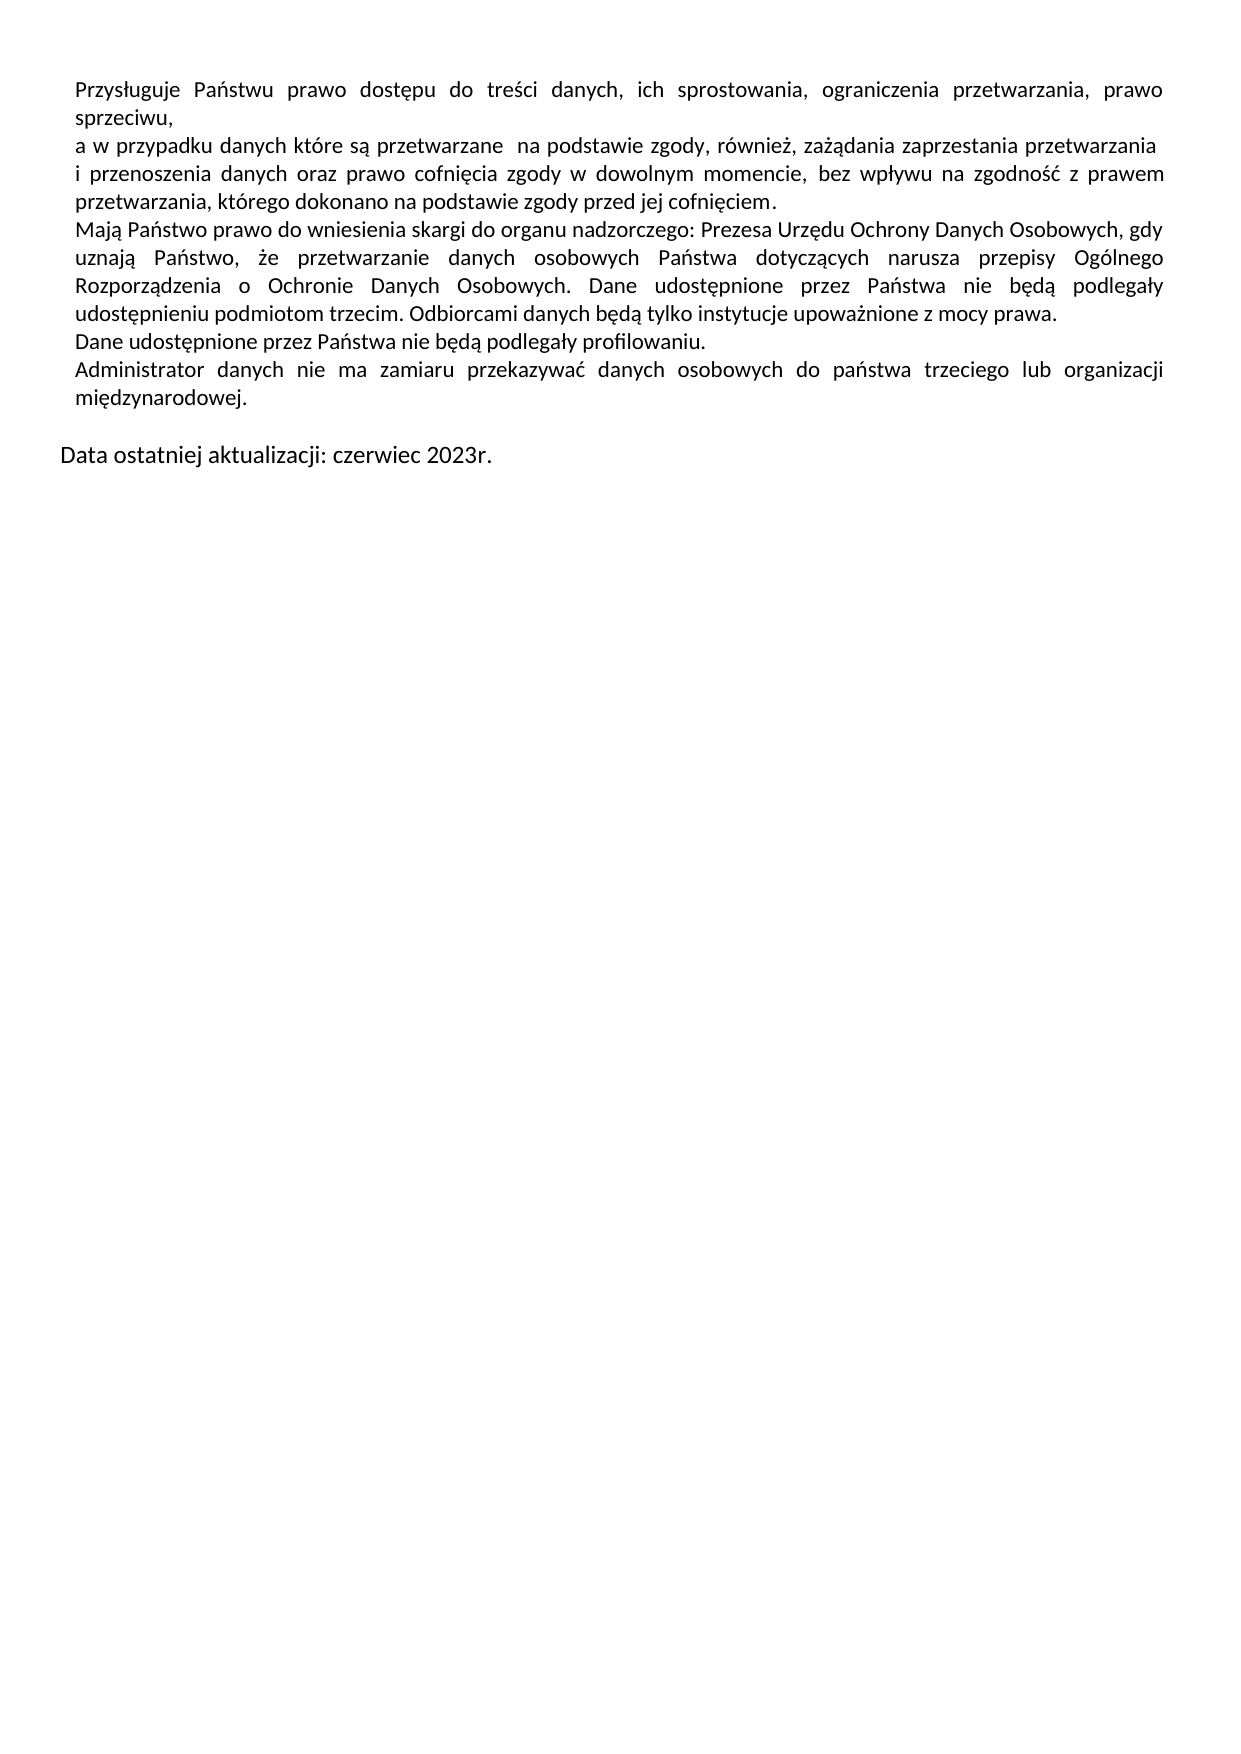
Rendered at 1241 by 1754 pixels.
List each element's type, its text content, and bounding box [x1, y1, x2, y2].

text Mają Państwo prawo do wniesienia skargi do organu nadzorczego: Prezesa Urzędu Ochrony Danych Osobowych, gdy uznają Państwo, że przetwarzanie danych osobowych Państwa dotyczących narusza przepisy Ogólnego Rozporządzenia o Ochronie Danych Osobowych. Dane udostępnione przez Państwa nie będą podlegały udostępnieniu podmiotom trzecim. Odbiorcami danych będą tylko instytucje upoważnione z mocy prawa. [75, 215, 1165, 327]
text Data ostatniej aktualizacji: czerwiec 2023r. [60, 439, 1165, 470]
text Przysługuje Państwu prawo dostępu do treści danych, ich sprostowania, ograniczenia przetwarzania, prawo sprzeciwu, a w przypadku danych które są przetwarzane na podstawie zgody, również, zażądania zaprzestania przetwarzania i przenoszenia danych oraz prawo cofnięcia zgody w dowolnym momencie, bez wpływu na zgodność z prawem przetwarzania, którego dokonano na podstawie zgody przed jej cofnięciem. [75, 75, 1165, 215]
text Administrator danych nie ma zamiaru przekazywać danych osobowych do państwa trzeciego lub organizacji międzynarodowej. [75, 355, 1165, 411]
text Dane udostępnione przez Państwa nie będą podlegały profilowaniu. [75, 327, 1165, 355]
